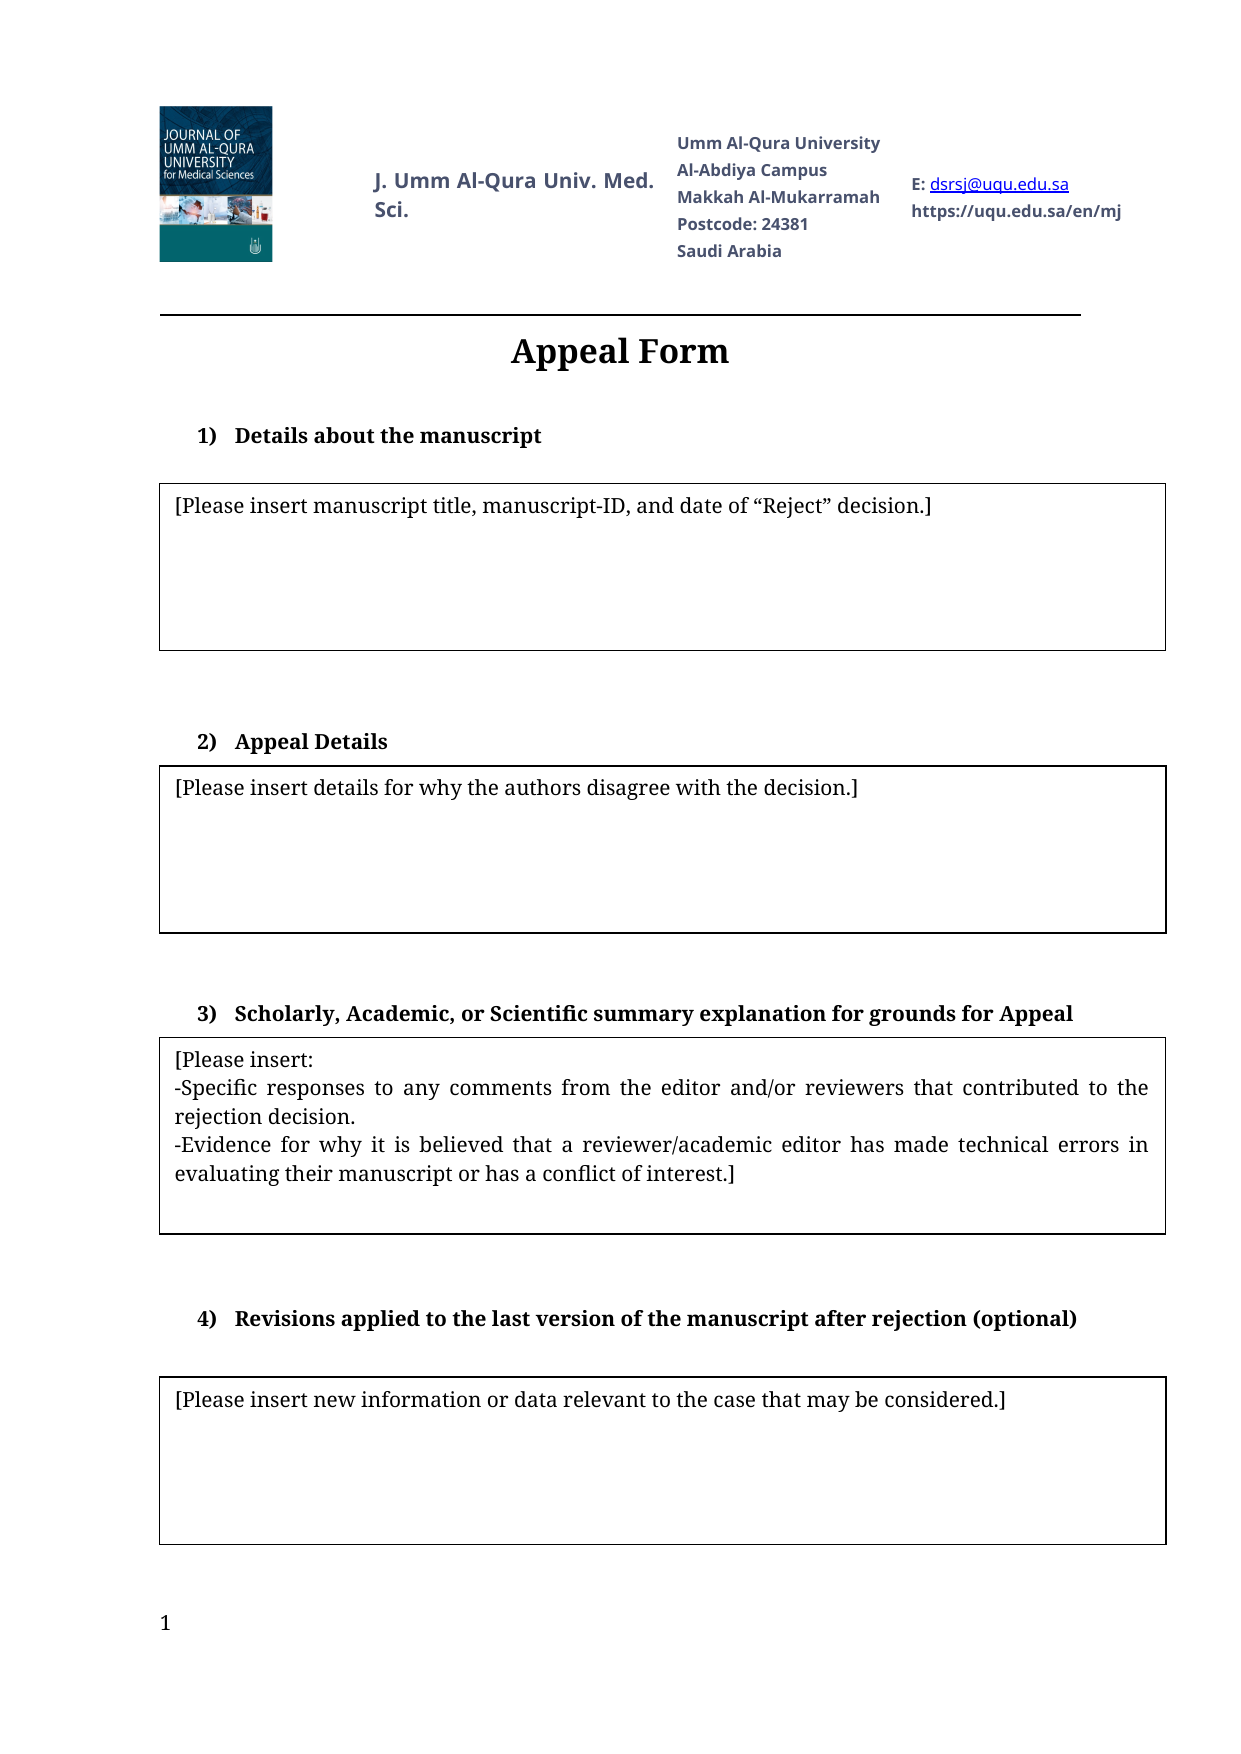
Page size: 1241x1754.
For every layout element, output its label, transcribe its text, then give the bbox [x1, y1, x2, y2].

list Details about the manuscript [197, 419, 1081, 453]
text Appeal Form [159, 317, 1081, 385]
list Revisions applied to the last version of the manuscript after rejection (optional) [197, 1302, 1081, 1336]
list Appeal Details [197, 724, 1081, 758]
list Scholarly, Academic, or Scientific summary explanation for grounds for Appeal [197, 996, 1081, 1030]
picture [159, 106, 273, 262]
